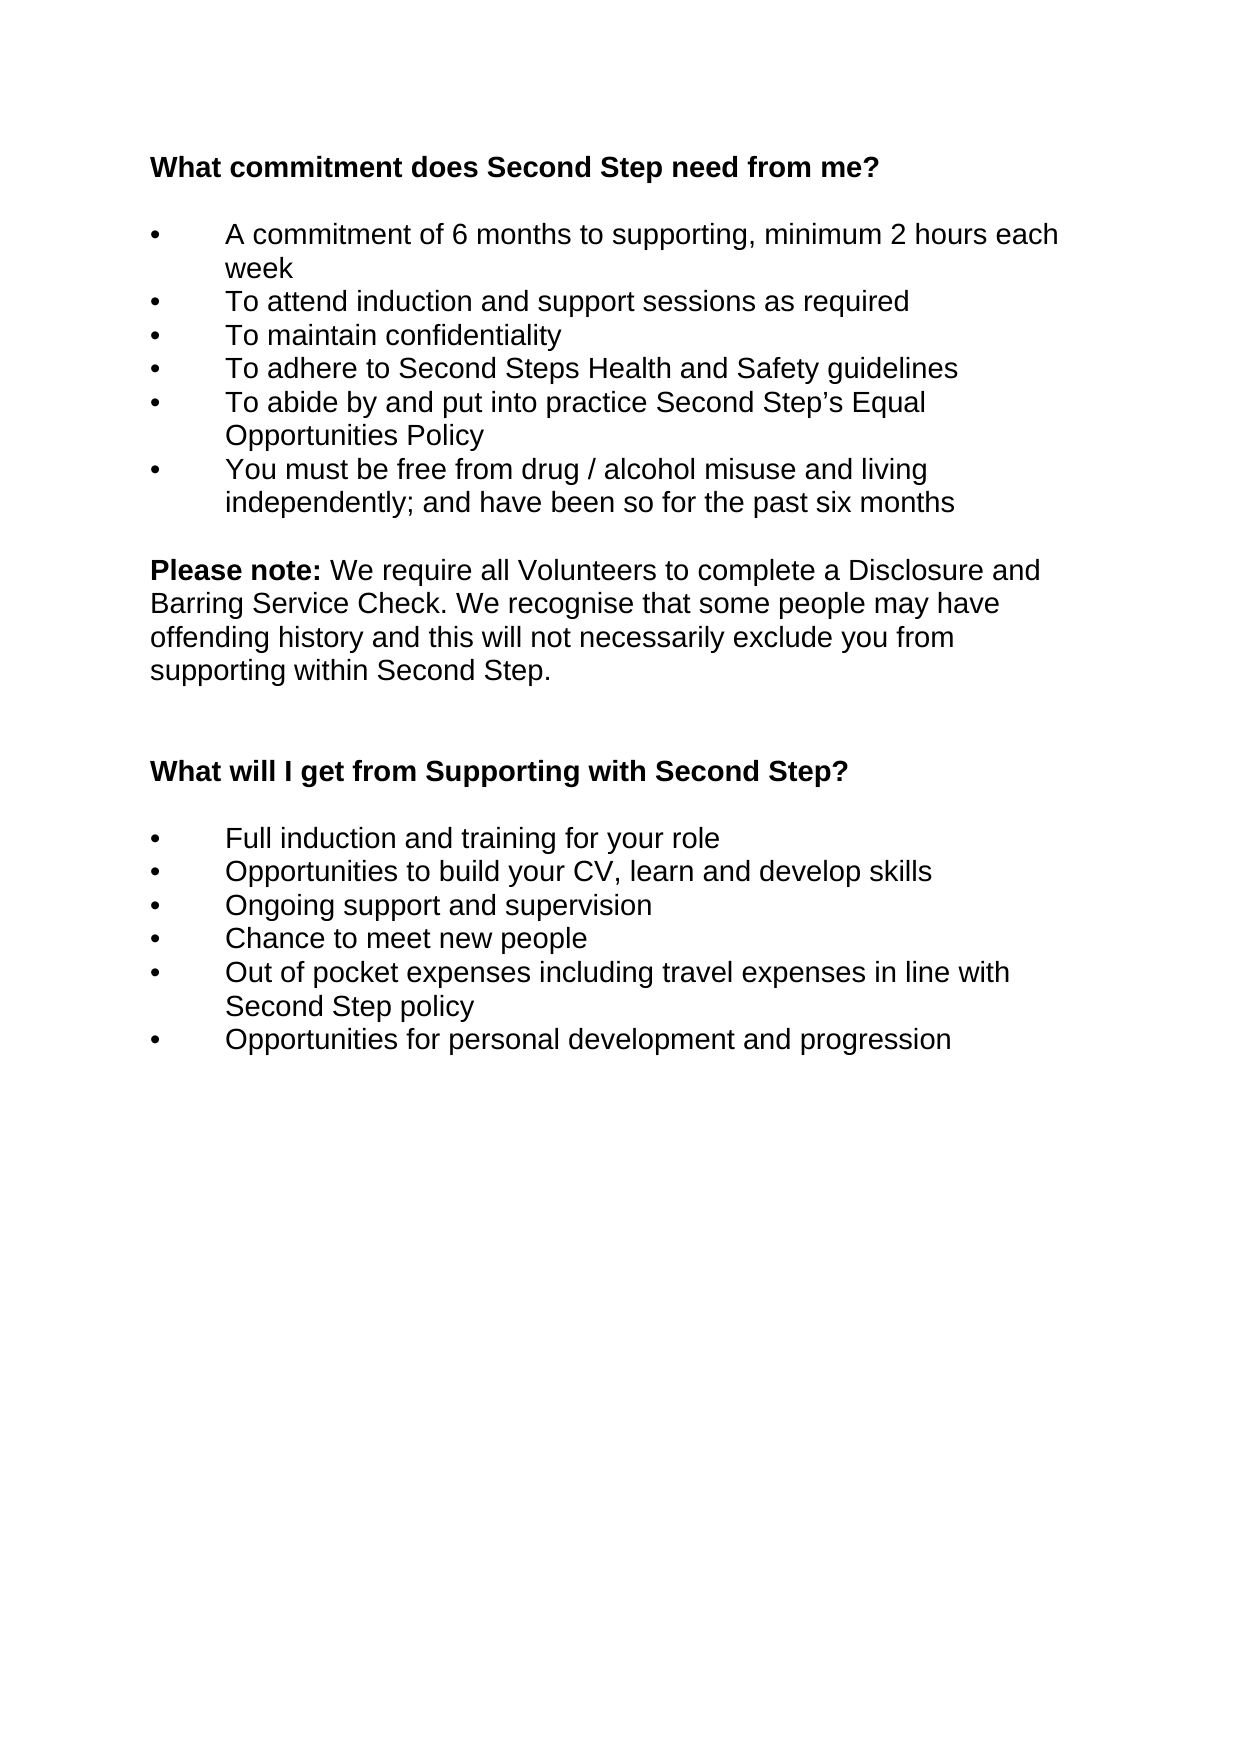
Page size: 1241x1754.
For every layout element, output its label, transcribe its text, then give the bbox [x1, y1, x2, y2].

text Please note: We require all Volunteers to complete a Disclosure and Barring Service Check. We recognise that some people may have offending history and this will not necessarily exclude you from supporting within Second Step. [150, 552, 1090, 687]
text • To attend induction and support sessions as required [150, 284, 1090, 318]
text What commitment does Second Step need from me? [150, 150, 1090, 183]
text • Opportunities to build your CV, learn and develop skills [150, 854, 1090, 888]
text What will I get from Supporting with Second Step? [150, 754, 1090, 787]
text • You must be free from drug / alcohol misuse and living independently; and have been so for the past six months [150, 452, 1090, 519]
text • To abide by and put into practice Second Step’s Equal Opportunities Policy [150, 385, 1090, 452]
text • Full induction and training for your role [150, 821, 1090, 854]
text • A commitment of 6 months to supporting, minimum 2 hours each week [150, 217, 1090, 284]
text • To adhere to Second Steps Health and Safety guidelines [150, 351, 1090, 385]
text • Chance to meet new people [150, 921, 1090, 955]
text • Ongoing support and supervision [150, 888, 1090, 921]
text • Opportunities for personal development and progression [150, 1022, 1090, 1056]
text • To maintain confidentiality [150, 318, 1090, 351]
text • Out of pocket expenses including travel expenses in line with Second Step policy [150, 955, 1090, 1022]
